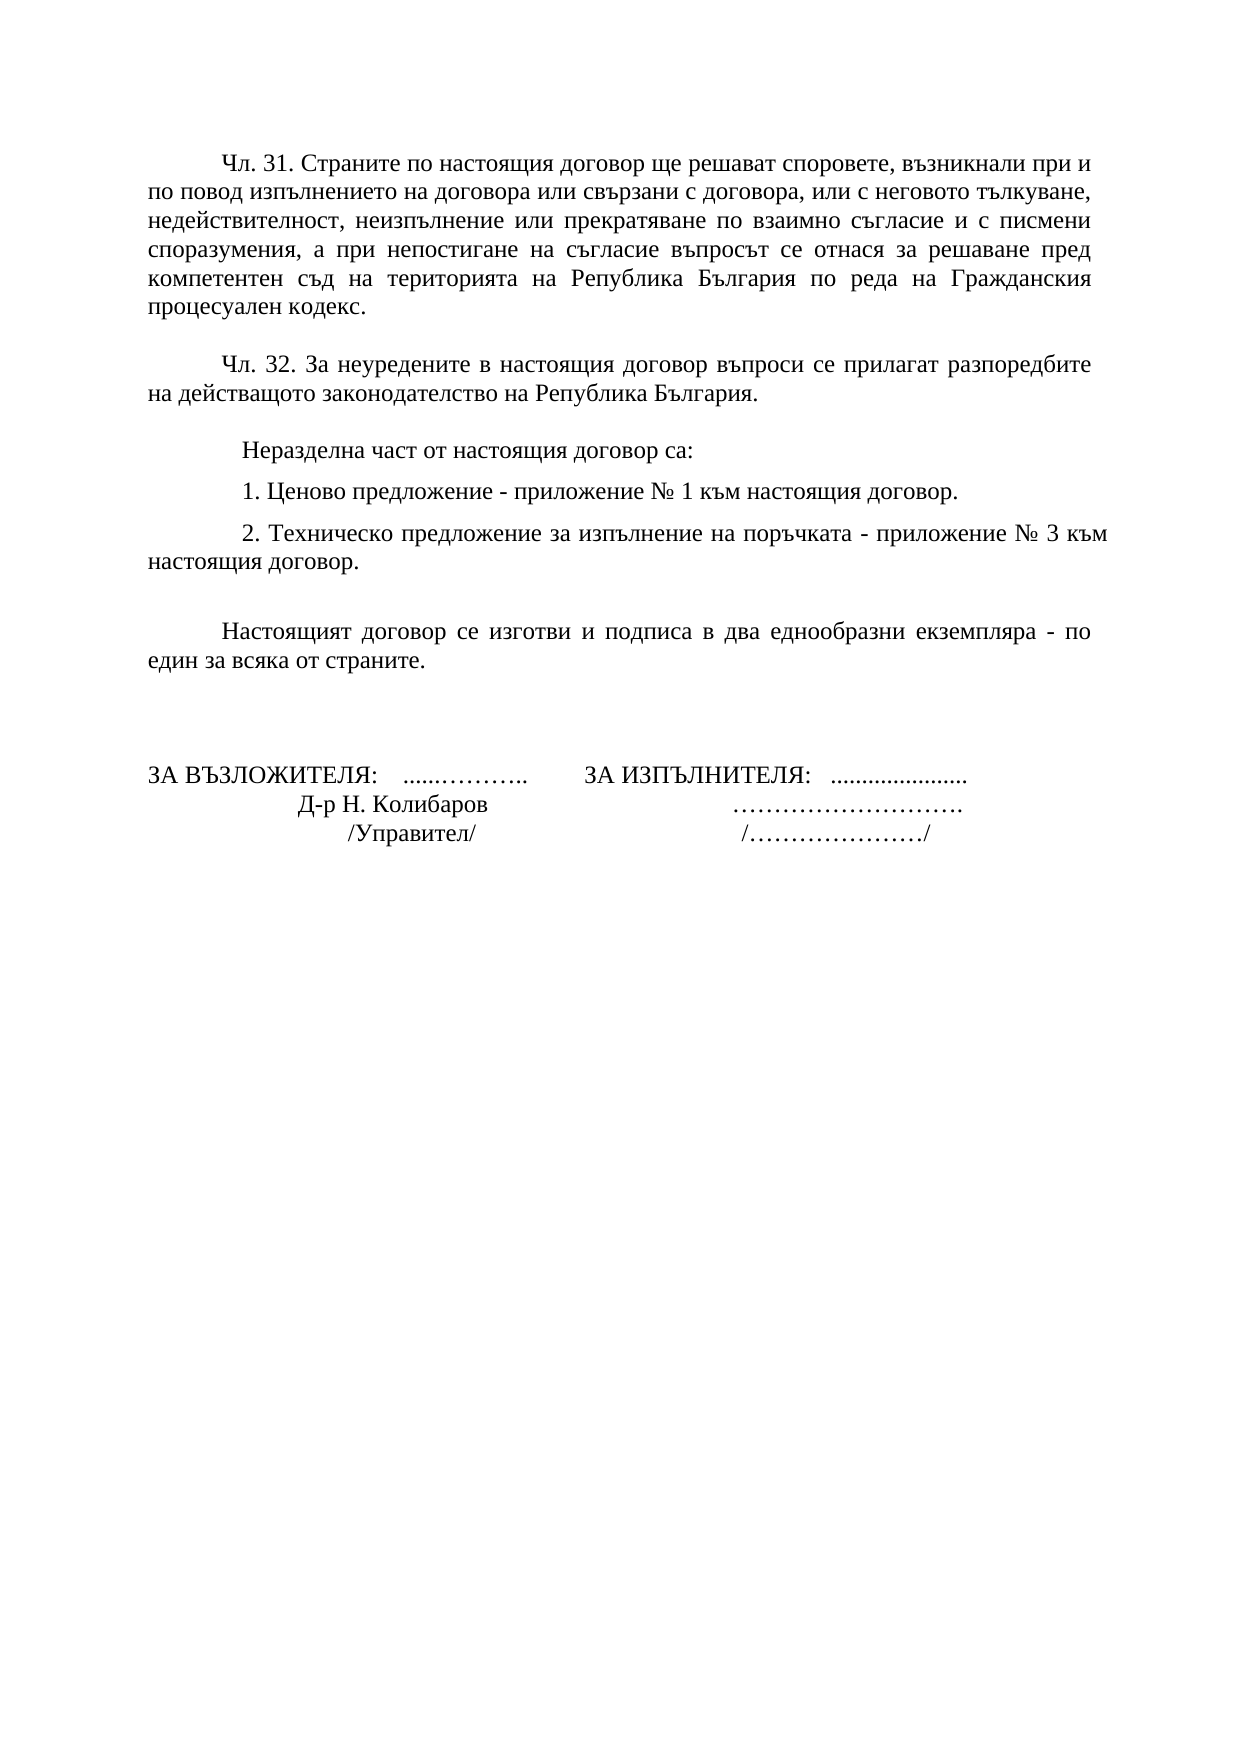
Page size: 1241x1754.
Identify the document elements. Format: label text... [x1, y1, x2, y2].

text Настоящият договор се изготви и подписа в два еднообразни екземпляра - по един за всяка от страните. [148, 616, 1093, 674]
text Неразделна част от настоящия договор са: [148, 435, 1109, 464]
text Д-р Н. Колибаров ………………………. [298, 789, 1093, 818]
text Чл. 31. Страните по настоящия договор ще решават споровете, възникнали при и по повод изпълнението на договора или свързани с договора, или с неговото тълкуване, недействителност, неизпълнение или прекратяване по взаимно съгласие и с писмени споразумения, а при непостигане на съгласие въпросът се отнася за решаване пред компетентен съд на територията на Република България по реда на Гражданския процесуален кодекс. [148, 148, 1093, 320]
text 2. Техническо предложение за изпълнение на поръчката - приложение № 3 към настоящия договор. [148, 518, 1109, 575]
text 1. Ценово предложение - приложение № 1 към настоящия договор. [148, 476, 1109, 505]
text ЗА ВЪЗЛОЖИТЕЛЯ: ......……….. ЗА ИЗПЪЛНИТЕЛЯ: ...................... [148, 760, 1093, 789]
text Чл. 32. За неуредените в настоящия договор въпроси се прилагат разпоредбите на действащото законодателство на Република България. [148, 349, 1093, 406]
text /Управител/ /…………………/ [148, 818, 1093, 846]
